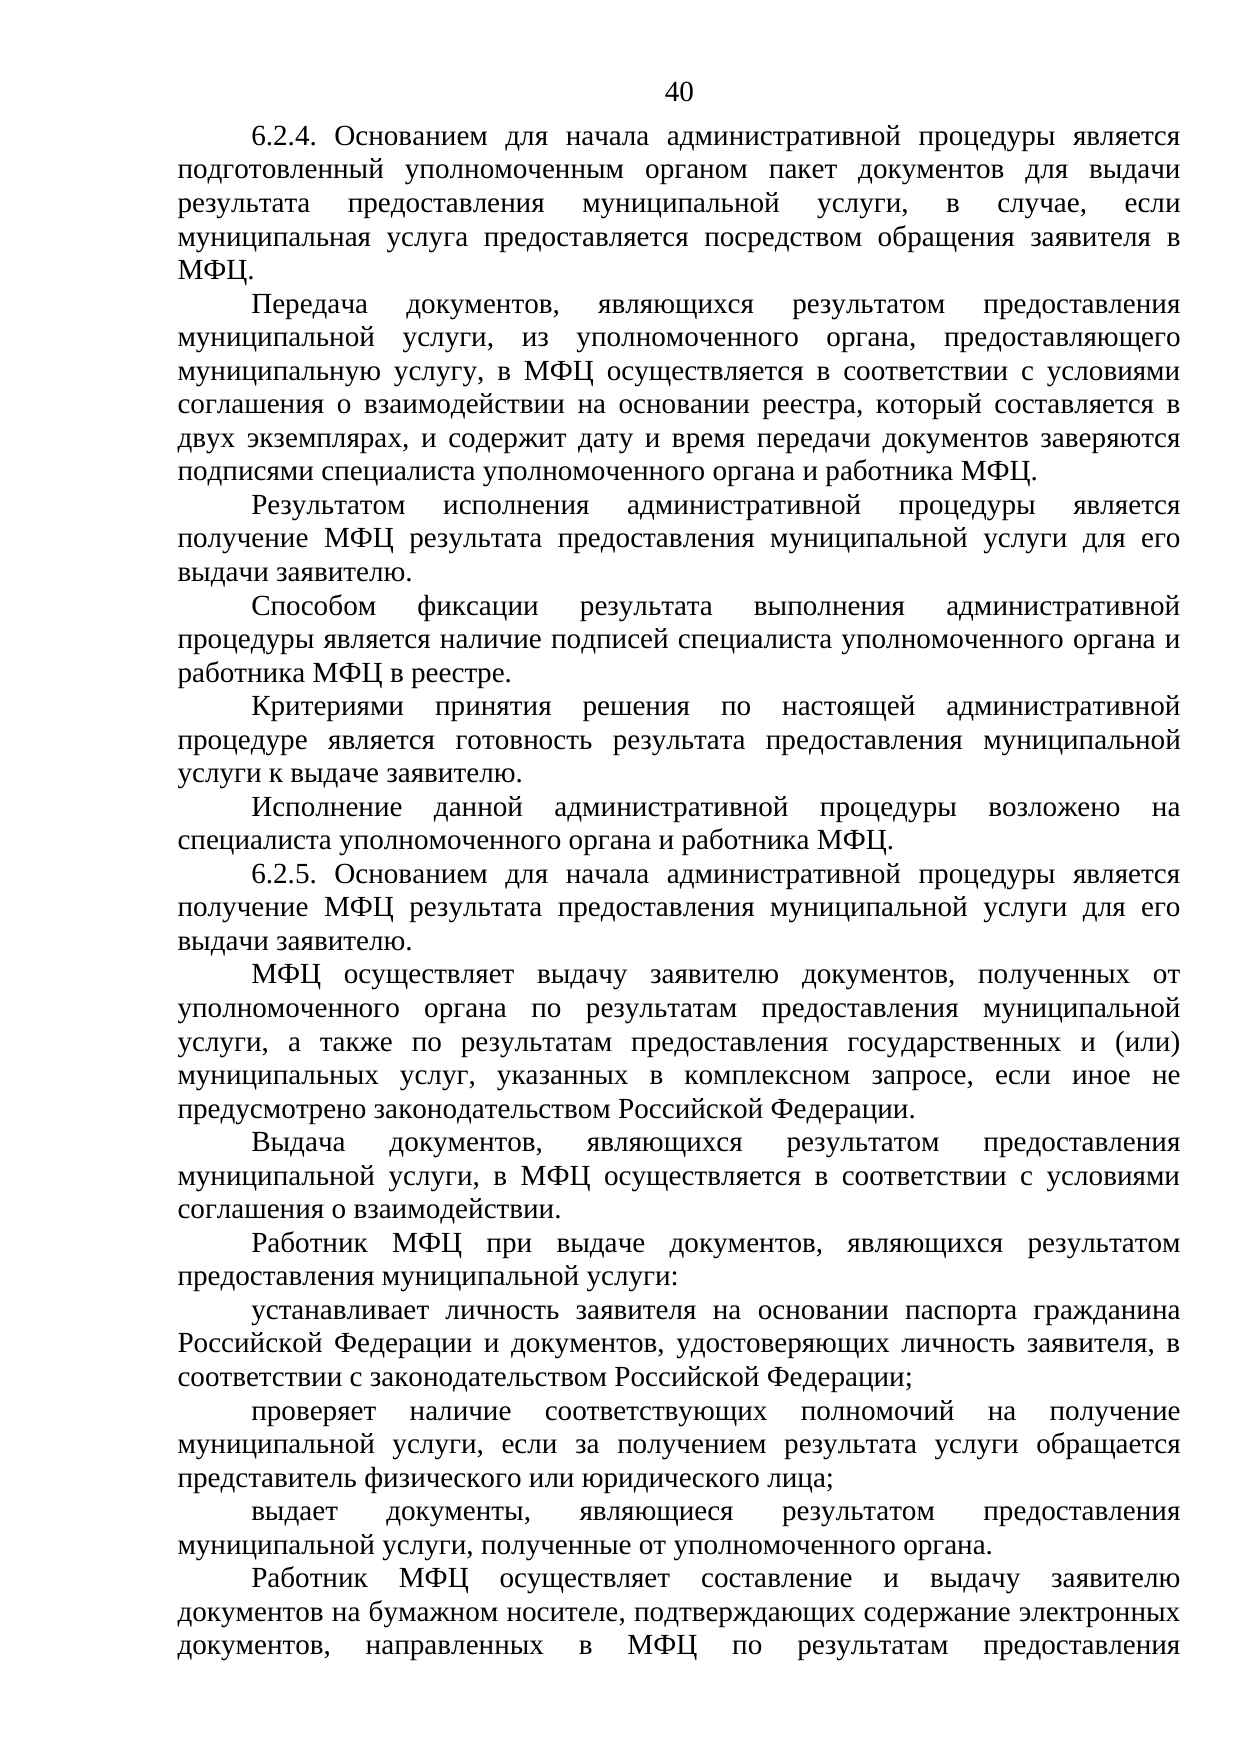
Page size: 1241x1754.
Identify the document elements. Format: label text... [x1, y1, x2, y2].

text Исполнение данной административной процедуры возложено на специалиста уполномоченного органа и работника МФЦ. [177, 789, 1181, 856]
text выдает документы, являющиеся результатом предоставления муниципальной услуги, полученные от уполномоченного органа. [177, 1493, 1181, 1560]
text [177, 1560, 1181, 1661]
text Передача документов, являющихся результатом предоставления муниципальной услуги, из уполномоченного органа, предоставляющего муниципальную услугу, в МФЦ осуществляется в соответствии с условиями соглашения о взаимодействии на основании реестра, который составляется в двух экземплярах, и содержит дату и время передачи документов заверяются подписями специалиста уполномоченного органа и работника МФЦ. [177, 286, 1181, 487]
text МФЦ осуществляет выдачу заявителю документов, полученных от уполномоченного органа по результатам предоставления муниципальной услуги, а также по результатам предоставления государственных и (или) муниципальных услуг, указанных в комплексном запросе, если иное не предусмотрено законодательством Российской Федерации. [177, 957, 1181, 1124]
text Критериями принятия решения по настоящей административной процедуре является готовность результата предоставления муниципальной услуги к выдаче заявителю. [177, 688, 1181, 789]
text Способом фиксации результата выполнения административной процедуры является наличие подписей специалиста уполномоченного органа и работника МФЦ в реестре. [177, 588, 1181, 688]
text проверяет наличие соответствующих полномочий на получение муниципальной услуги, если за получением результата услуги обращается представитель физического или юридического лица; [177, 1393, 1181, 1493]
text Выдача документов, являющихся результатом предоставления муниципальной услуги, в МФЦ осуществляется в соответствии с условиями соглашения о взаимодействии. [177, 1124, 1181, 1225]
text Работник МФЦ при выдаче документов, являющихся результатом предоставления муниципальной услуги: [177, 1225, 1181, 1292]
text устанавливает личность заявителя на основании паспорта гражданина Российской Федерации и документов, удостоверяющих личность заявителя, в соответствии с законодательством Российской Федерации; [177, 1292, 1181, 1393]
text Результатом исполнения административной процедуры является получение МФЦ результата предоставления муниципальной услуги для его выдачи заявителю. [177, 487, 1181, 588]
text 6.2.4. Основанием для начала административной процедуры является подготовленный уполномоченным органом пакет документов для выдачи результата предоставления муниципальной услуги, в случае, если муниципальная услуга предоставляется посредством обращения заявителя в МФЦ. [177, 118, 1181, 286]
text 6.2.5. Основанием для начала административной процедуры является получение МФЦ результата предоставления муниципальной услуги для его выдачи заявителю. [177, 856, 1181, 957]
